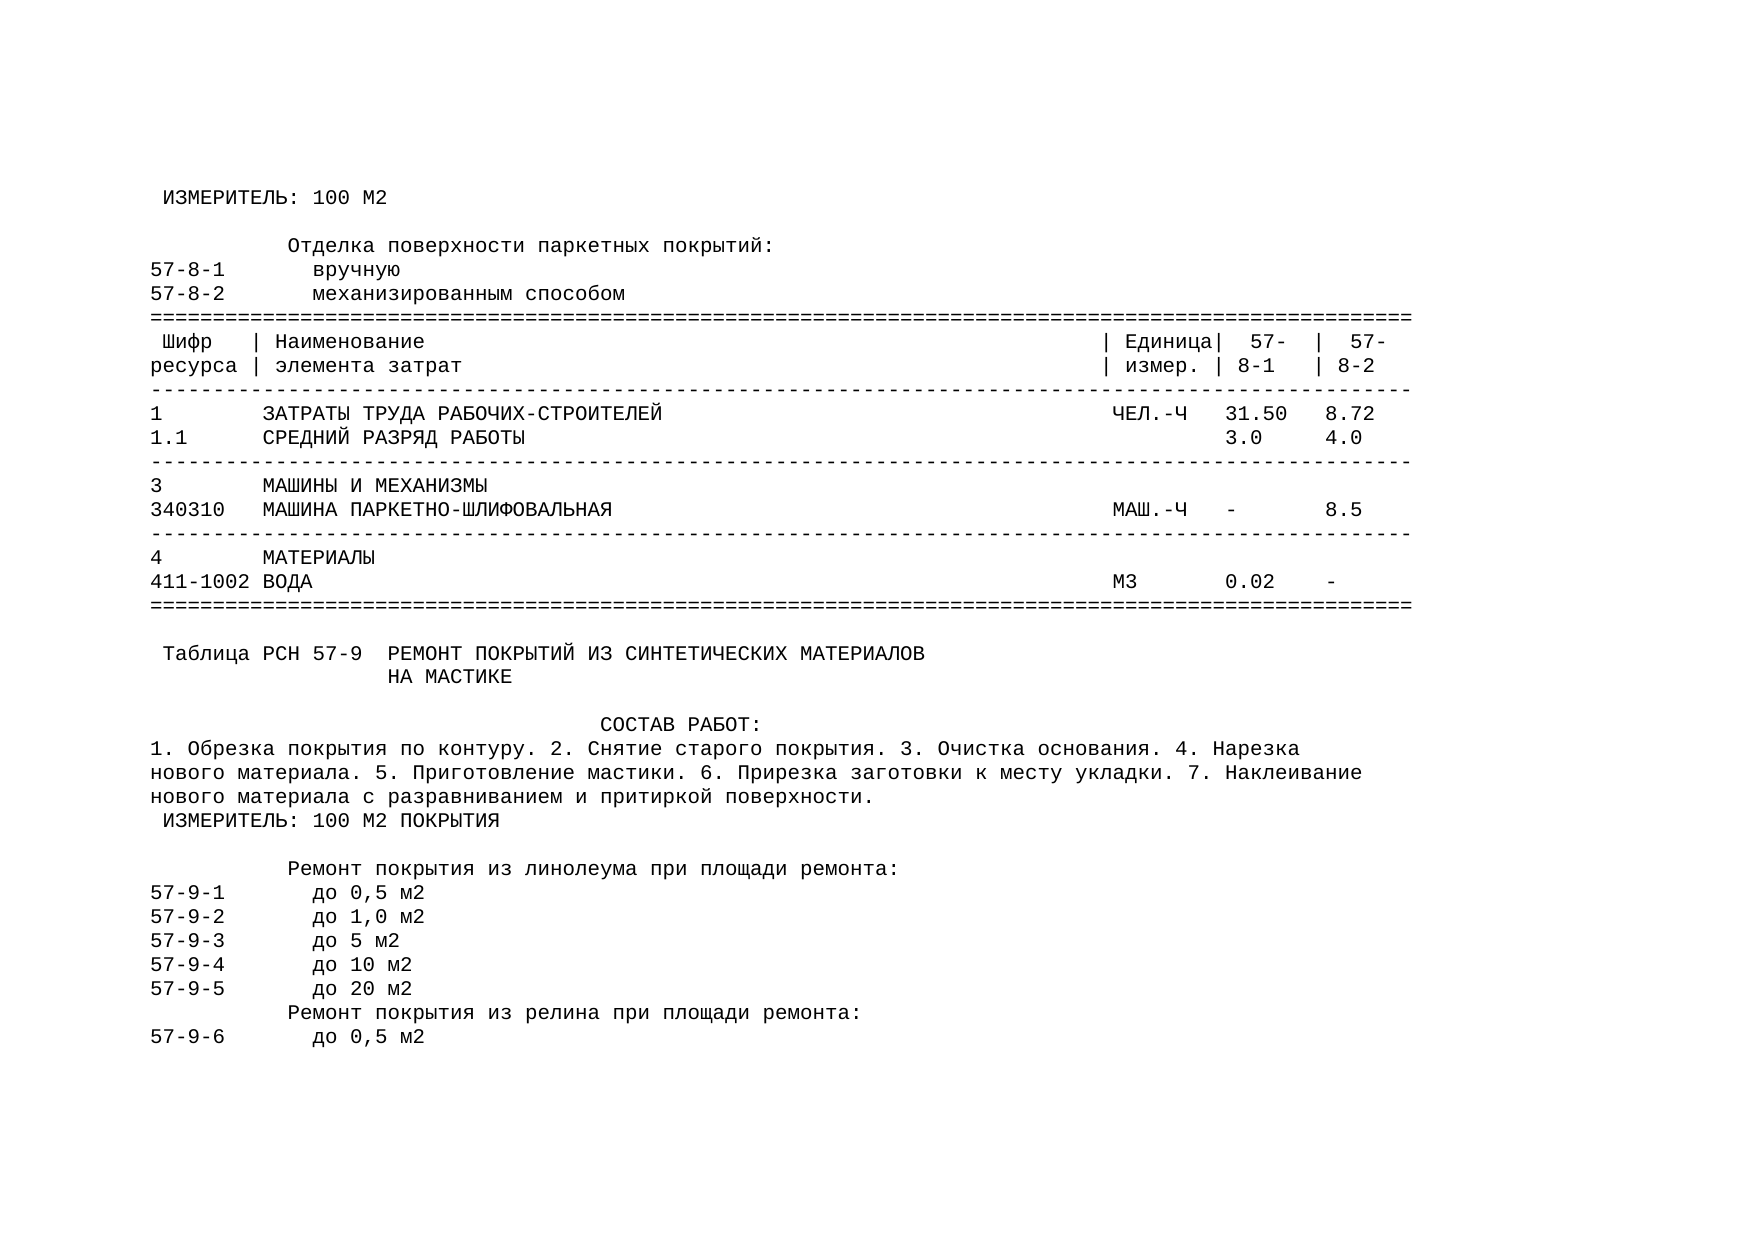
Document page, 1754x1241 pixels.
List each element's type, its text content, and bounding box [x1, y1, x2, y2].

text Шифр | Наименование | Единица| 57- | 57- [150, 331, 1604, 355]
text 57-9-2 до 1,0 м2 [150, 906, 1604, 930]
text 57-9-5 до 20 м2 [150, 978, 1604, 1002]
text 57-9-1 до 0,5 м2 [150, 882, 1604, 906]
text ИЗМЕРИТЕЛЬ: 100 М2 ПОКРЫТИЯ [150, 810, 1604, 834]
text 57-8-1 вручную [150, 259, 1604, 283]
text нового материала. 5. Приготовление мастики. 6. Прирезка заготовки к месту укладки. 7. Наклеивание [150, 762, 1604, 786]
text 1. Обрезка покрытия по контуру. 2. Снятие старого покрытия. 3. Очистка основания. 4. Нарезка [150, 738, 1604, 762]
text 411-1002 ВОДА М3 0.02 - [150, 571, 1604, 594]
text ----------------------------------------------------------------------------------------------------- [150, 379, 1604, 403]
text НА МАСТИКЕ [150, 666, 1604, 690]
text Ремонт покрытия из релина при площади ремонта: [150, 1002, 1604, 1026]
text нового материала с разравниванием и притиркой поверхности. [150, 786, 1604, 810]
text 57-9-6 до 0,5 м2 [150, 1026, 1604, 1050]
text ===================================================================================================== [150, 307, 1604, 331]
text 4 МАТЕРИАЛЫ [150, 547, 1604, 571]
text 57-9-3 до 5 м2 [150, 930, 1604, 954]
text 57-9-4 до 10 м2 [150, 954, 1604, 978]
text 1 ЗАТРАТЫ ТРУДА РАБОЧИХ-СТРОИТЕЛЕЙ ЧЕЛ.-Ч 31.50 8.72 [150, 403, 1604, 427]
text ----------------------------------------------------------------------------------------------------- [150, 523, 1604, 547]
text 57-8-2 механизированным способом [150, 283, 1604, 307]
text ИЗМЕРИТЕЛЬ: 100 М2 [150, 187, 1604, 211]
text Таблица РСН 57-9 РЕМОНТ ПОКРЫТИЙ ИЗ СИНТЕТИЧЕСКИХ МАТЕРИАЛОВ [150, 642, 1604, 666]
text ресурса | элемента затрат | измер. | 8-1 | 8-2 [150, 355, 1604, 379]
text 3 МАШИНЫ И МЕХАНИЗМЫ [150, 475, 1604, 499]
text Ремонт покрытия из линолеума при площади ремонта: [150, 858, 1604, 882]
text ===================================================================================================== [150, 594, 1604, 618]
text СОСТАВ РАБОТ: [150, 714, 1604, 738]
text 1.1 СРЕДНИЙ РАЗРЯД РАБОТЫ 3.0 4.0 [150, 427, 1604, 451]
text 340310 МАШИНА ПАРКЕТНО-ШЛИФОВАЛЬНАЯ МАШ.-Ч - 8.5 [150, 499, 1604, 523]
text ----------------------------------------------------------------------------------------------------- [150, 451, 1604, 475]
text Отделка поверхности паркетных покрытий: [150, 235, 1604, 259]
